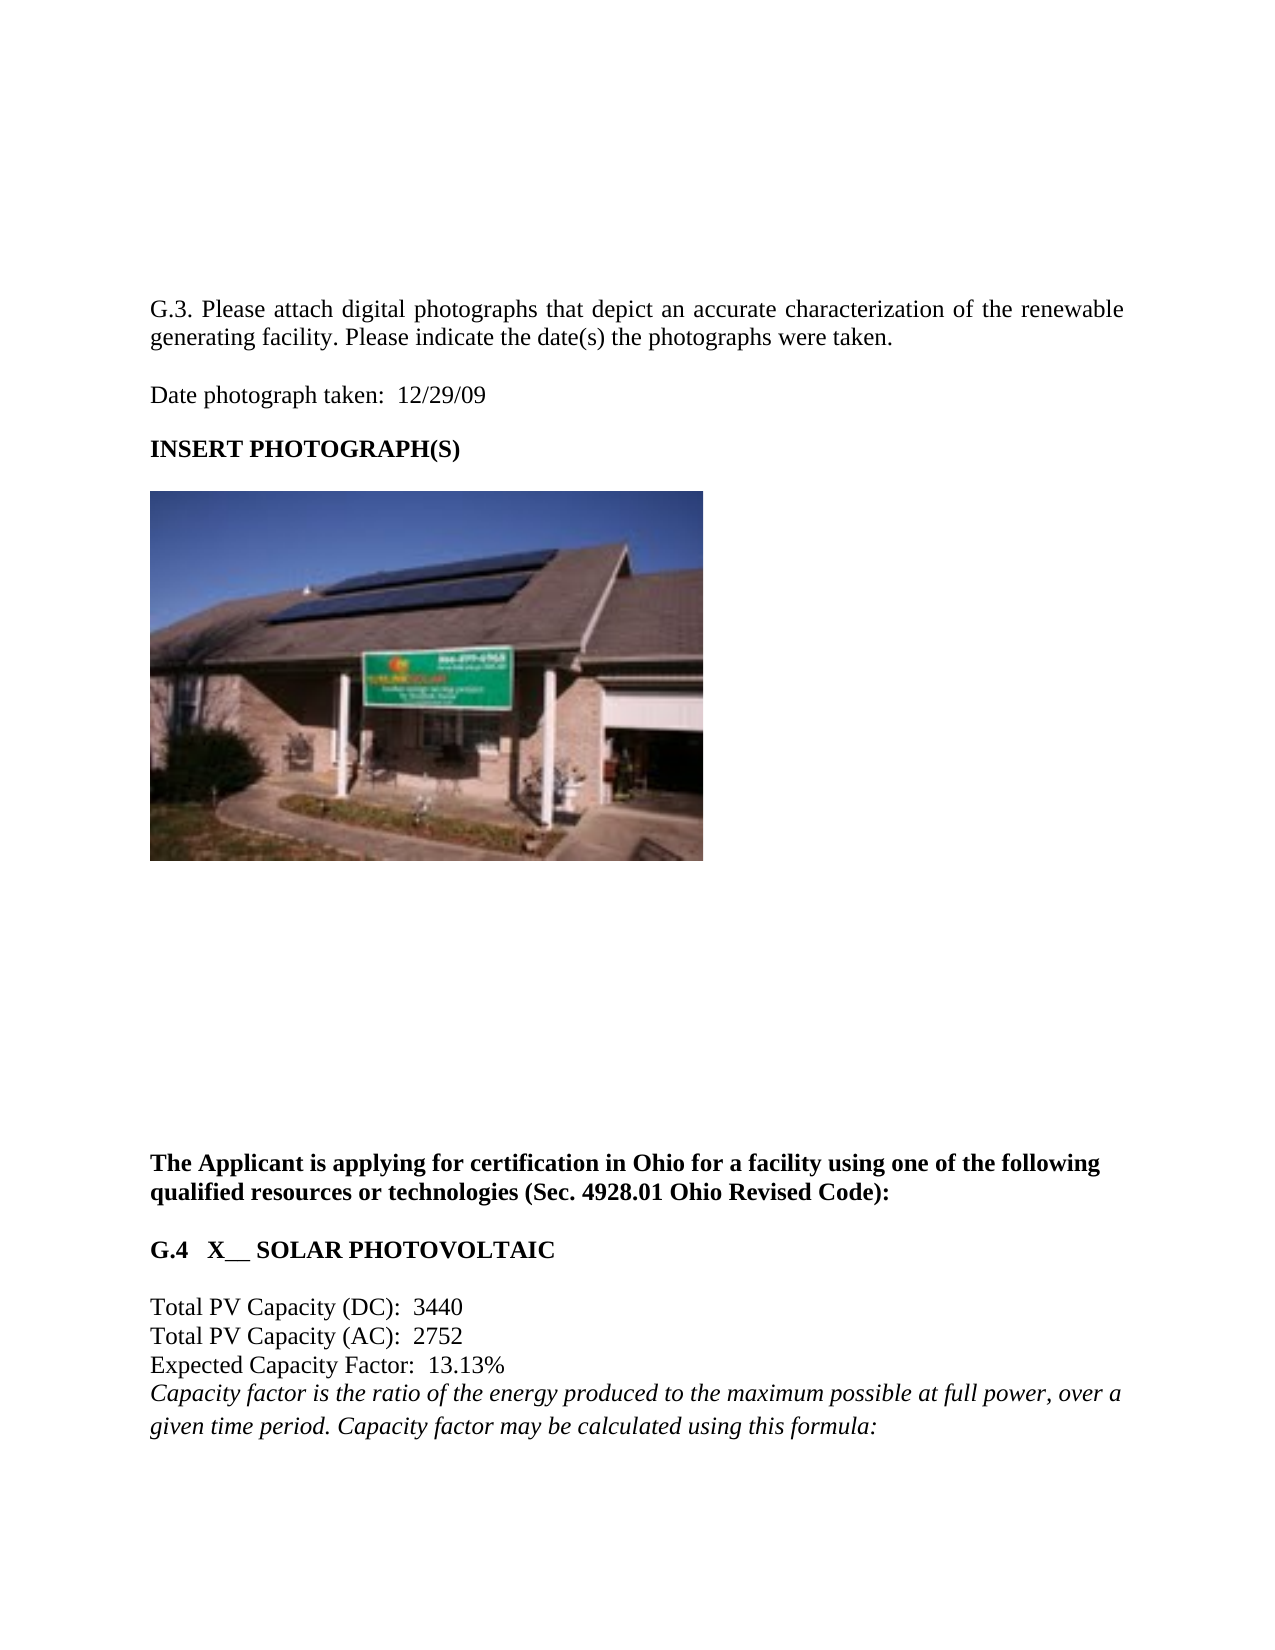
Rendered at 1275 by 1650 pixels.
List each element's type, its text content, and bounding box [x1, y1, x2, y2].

text Total PV Capacity (AC): 2752 [150, 1321, 1125, 1350]
text The Applicant is applying for certification in Ohio for a facility using one of the following qualified resources or technologies (Sec. 4928.01 Ohio Revised Code): [150, 1148, 1125, 1206]
text Total PV Capacity (DC): 3440 [150, 1292, 1125, 1321]
text Capacity factor is the ratio of the energy produced to the maximum possible at full power, over a given time period. Capacity factor may be calculated using this formula: [150, 1378, 1125, 1440]
picture [150, 491, 704, 861]
text Expected Capacity Factor: 13.13% [150, 1350, 1125, 1378]
text G.3. Please attach digital photographs that depict an accurate characterization of the renewable generating facility. Please indicate the date(s) the photographs were taken. [150, 294, 1125, 351]
text INSERT PHOTOGRAPH(S) [150, 434, 1125, 463]
text Date photograph taken: 12/29/09 [150, 380, 1125, 409]
text G.4 X__ SOLAR PHOTOVOLTAIC [150, 1235, 1125, 1263]
